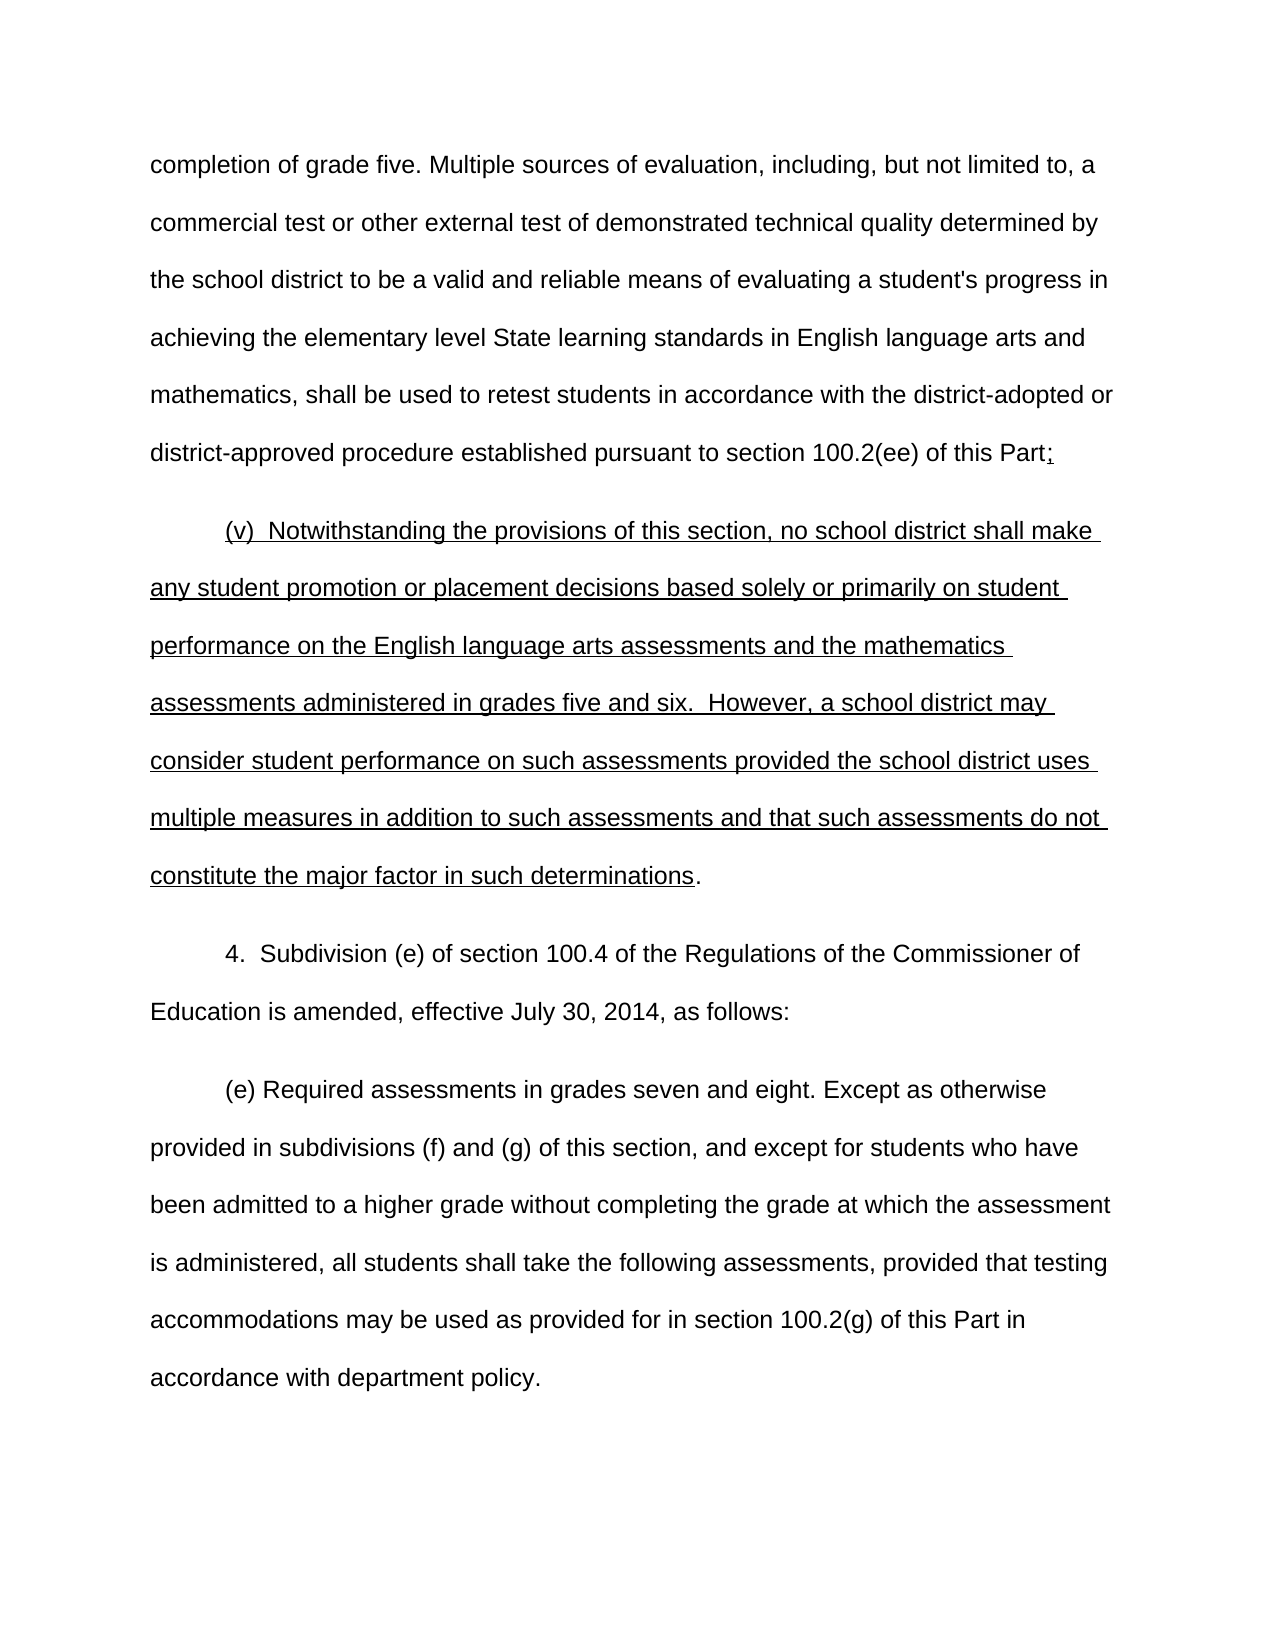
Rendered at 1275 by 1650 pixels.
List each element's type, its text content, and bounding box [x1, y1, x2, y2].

text 4. Subdivision (e) of section 100.4 of the Regulations of the Commissioner of Education is amended, effective July 30, 2014, as follows: [150, 939, 1125, 1025]
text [150, 150, 1125, 466]
text (v) Notwithstanding the provisions of this section, no school district shall make any student promotion or placement decisions based solely or primarily on student performance on the English language arts assessments and the mathematics assessments administered in grades five and six. However, a school district may consider student performance on such assessments provided the school district uses multiple measures in addition to such assessments and that such assessments do not constitute the major factor in such determinations. [150, 516, 1125, 889]
text (e) Required assessments in grades seven and eight. Except as otherwise provided in subdivisions (f) and (g) of this section, and except for students who have been admitted to a higher grade without completing the grade at which the assessment is administered, all students shall take the following assessments, provided that testing accommodations may be used as provided for in section 100.2(g) of this Part in accordance with department policy. [150, 1075, 1125, 1391]
